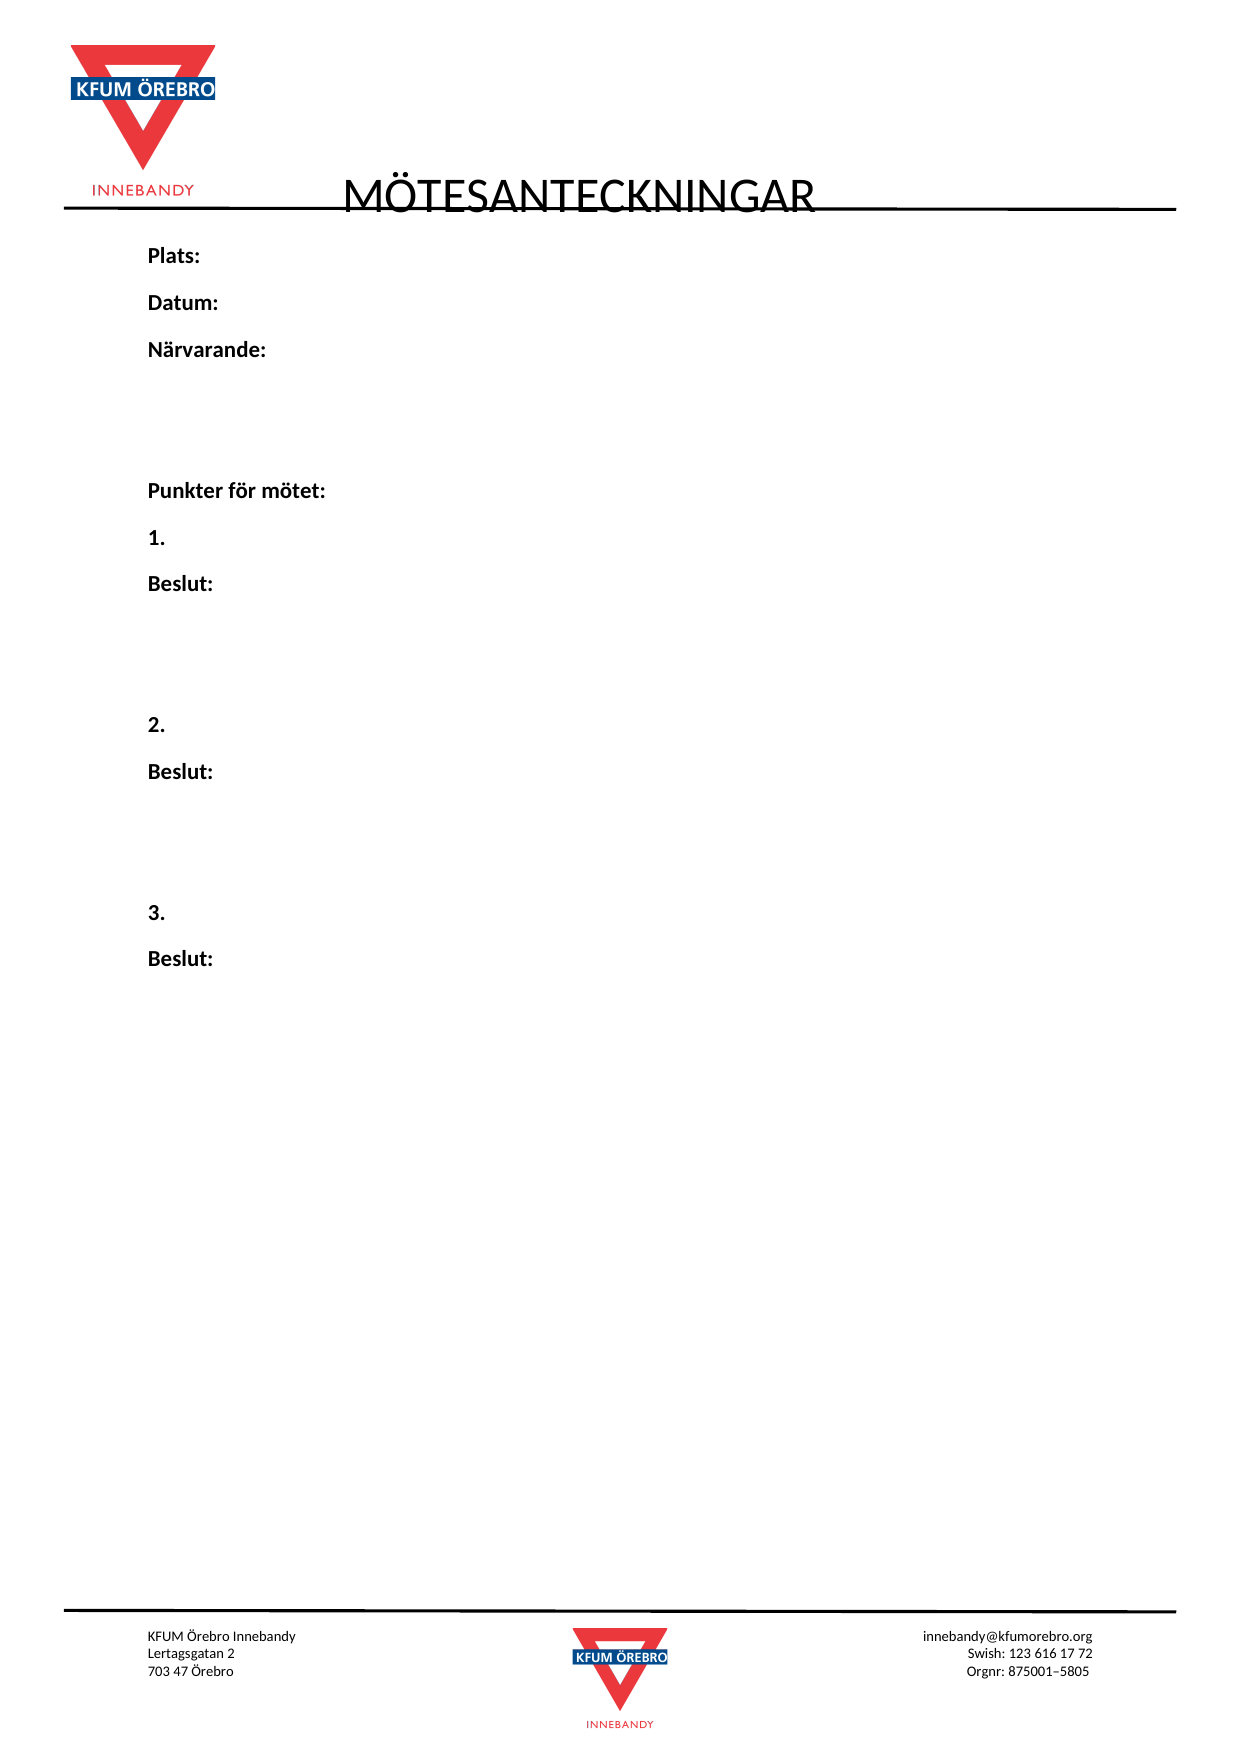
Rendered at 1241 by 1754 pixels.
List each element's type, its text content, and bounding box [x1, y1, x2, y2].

text Beslut: [148, 569, 1093, 597]
text 1. [148, 523, 1093, 551]
text Beslut: [148, 944, 1093, 972]
text 3. [148, 898, 1093, 926]
picture [70, 45, 216, 200]
text Beslut: [148, 757, 1093, 785]
text Punkter för mötet: [148, 476, 1093, 504]
text Datum: [148, 288, 1093, 316]
text Plats: [148, 241, 1093, 269]
picture [572, 1628, 668, 1731]
text 2. [148, 710, 1093, 738]
text Närvarande: [148, 335, 1093, 363]
